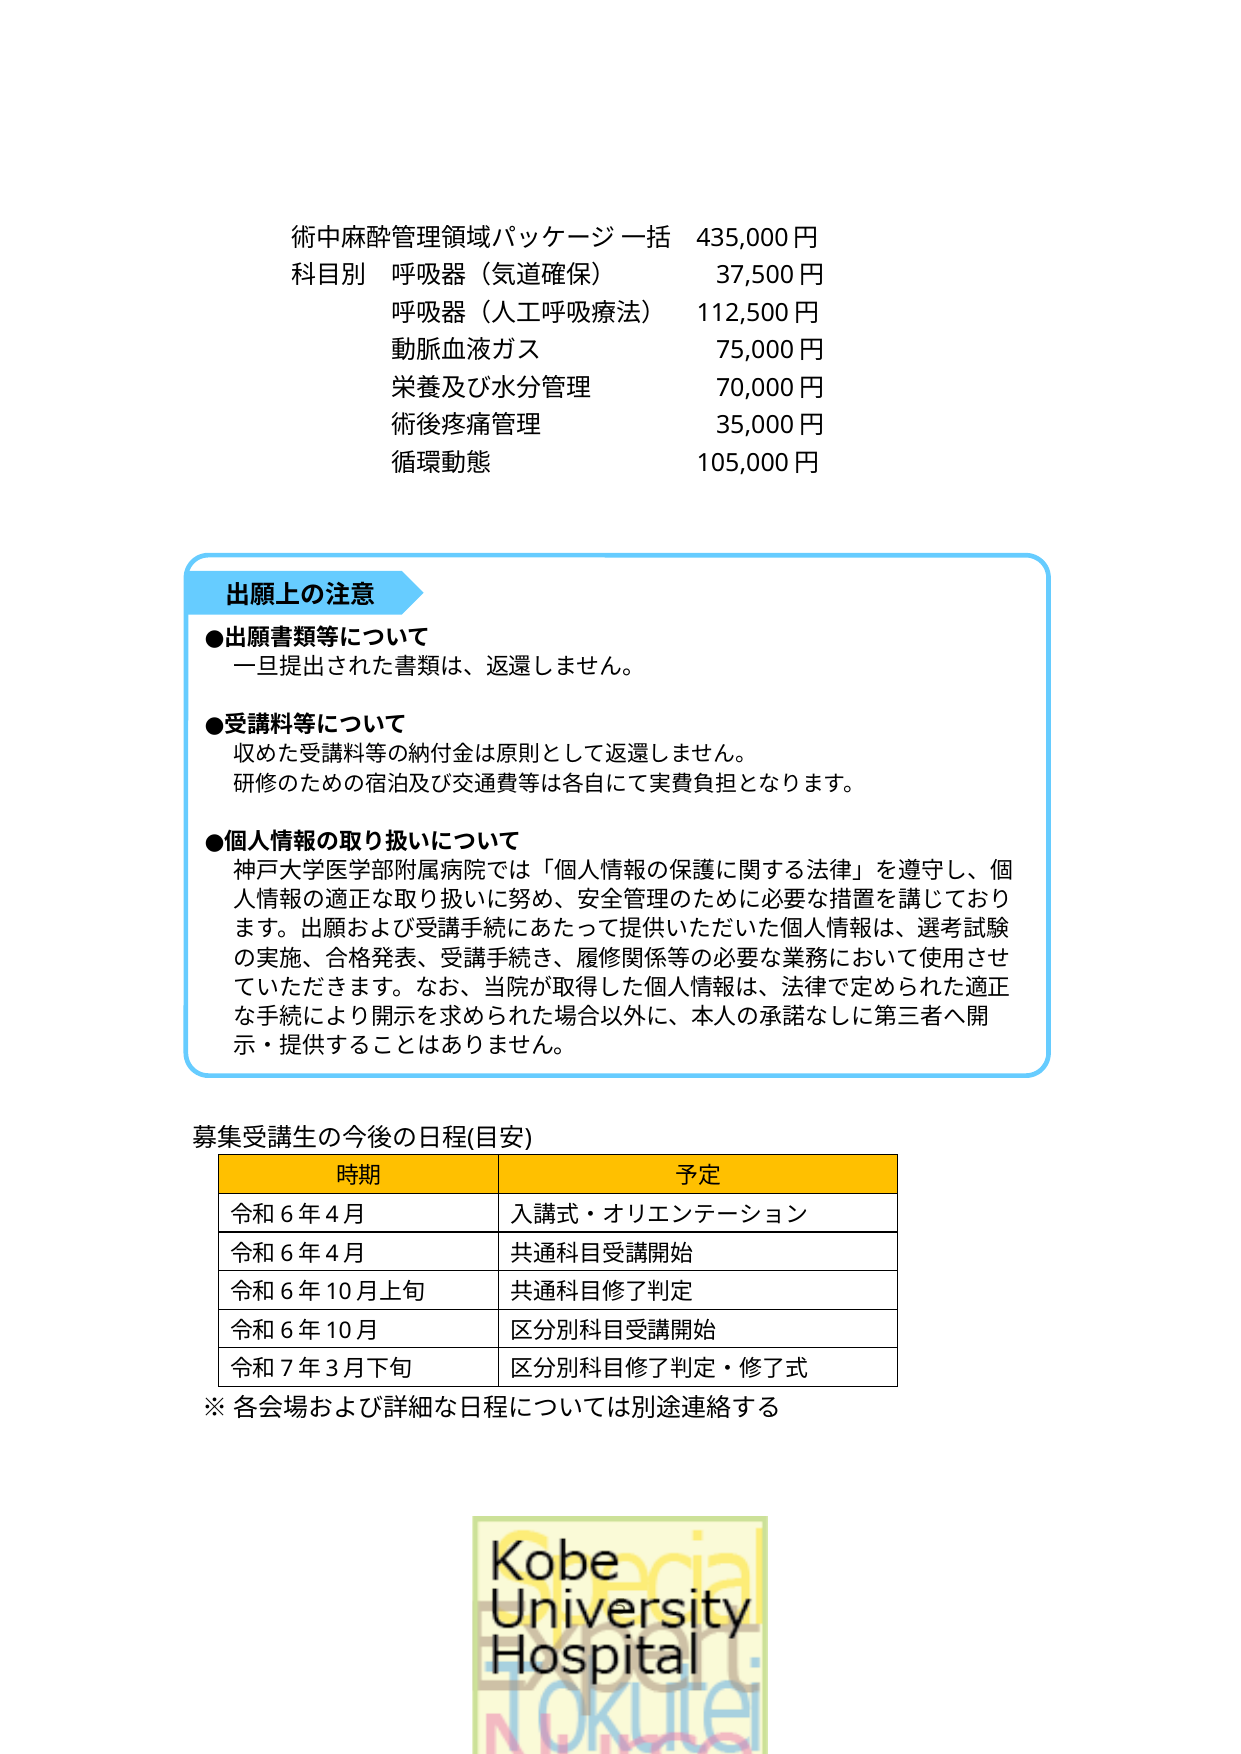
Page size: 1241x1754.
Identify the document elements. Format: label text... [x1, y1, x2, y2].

table_cell 入講式・オリエンテーション [499, 1194, 897, 1231]
list 栄養及び水分管理 70,000円 [266, 367, 1063, 404]
table_cell 令和7年3月下旬 [219, 1348, 498, 1386]
table_header 時期 [219, 1155, 498, 1193]
list 循環動態 105,000円 [266, 442, 1063, 479]
list 動脈血液ガス 75,000円 [266, 329, 1063, 367]
table_cell 令和6年4月 [219, 1194, 498, 1231]
text 募集受講生の今後の日程(目安) [192, 1117, 1063, 1154]
table_cell 共通科目修了判定 [499, 1271, 897, 1308]
list 術中麻酔管理領域パッケージ 一括 435,000円 [266, 217, 1063, 254]
table_cell 令和6年10月 [219, 1310, 498, 1347]
list 科目別 呼吸器（気道確保） 37,500円 [266, 254, 1063, 292]
table_cell 区分別科目修了判定・修了式 [499, 1348, 897, 1386]
text ※ 各会場および詳細な日程については別途連絡する [177, 1387, 1063, 1424]
table_header 予定 [499, 1155, 897, 1193]
table_cell 令和6年10月上旬 [219, 1271, 498, 1308]
picture [472, 1516, 768, 1754]
list 術後疼痛管理 35,000円 [266, 404, 1063, 442]
table_cell 共通科目受講開始 [499, 1233, 897, 1270]
table_cell 令和6年4月 [219, 1233, 498, 1270]
table_cell 区分別科目受講開始 [499, 1310, 897, 1347]
list 呼吸器（人工呼吸療法） 112,500円 [266, 292, 1063, 329]
